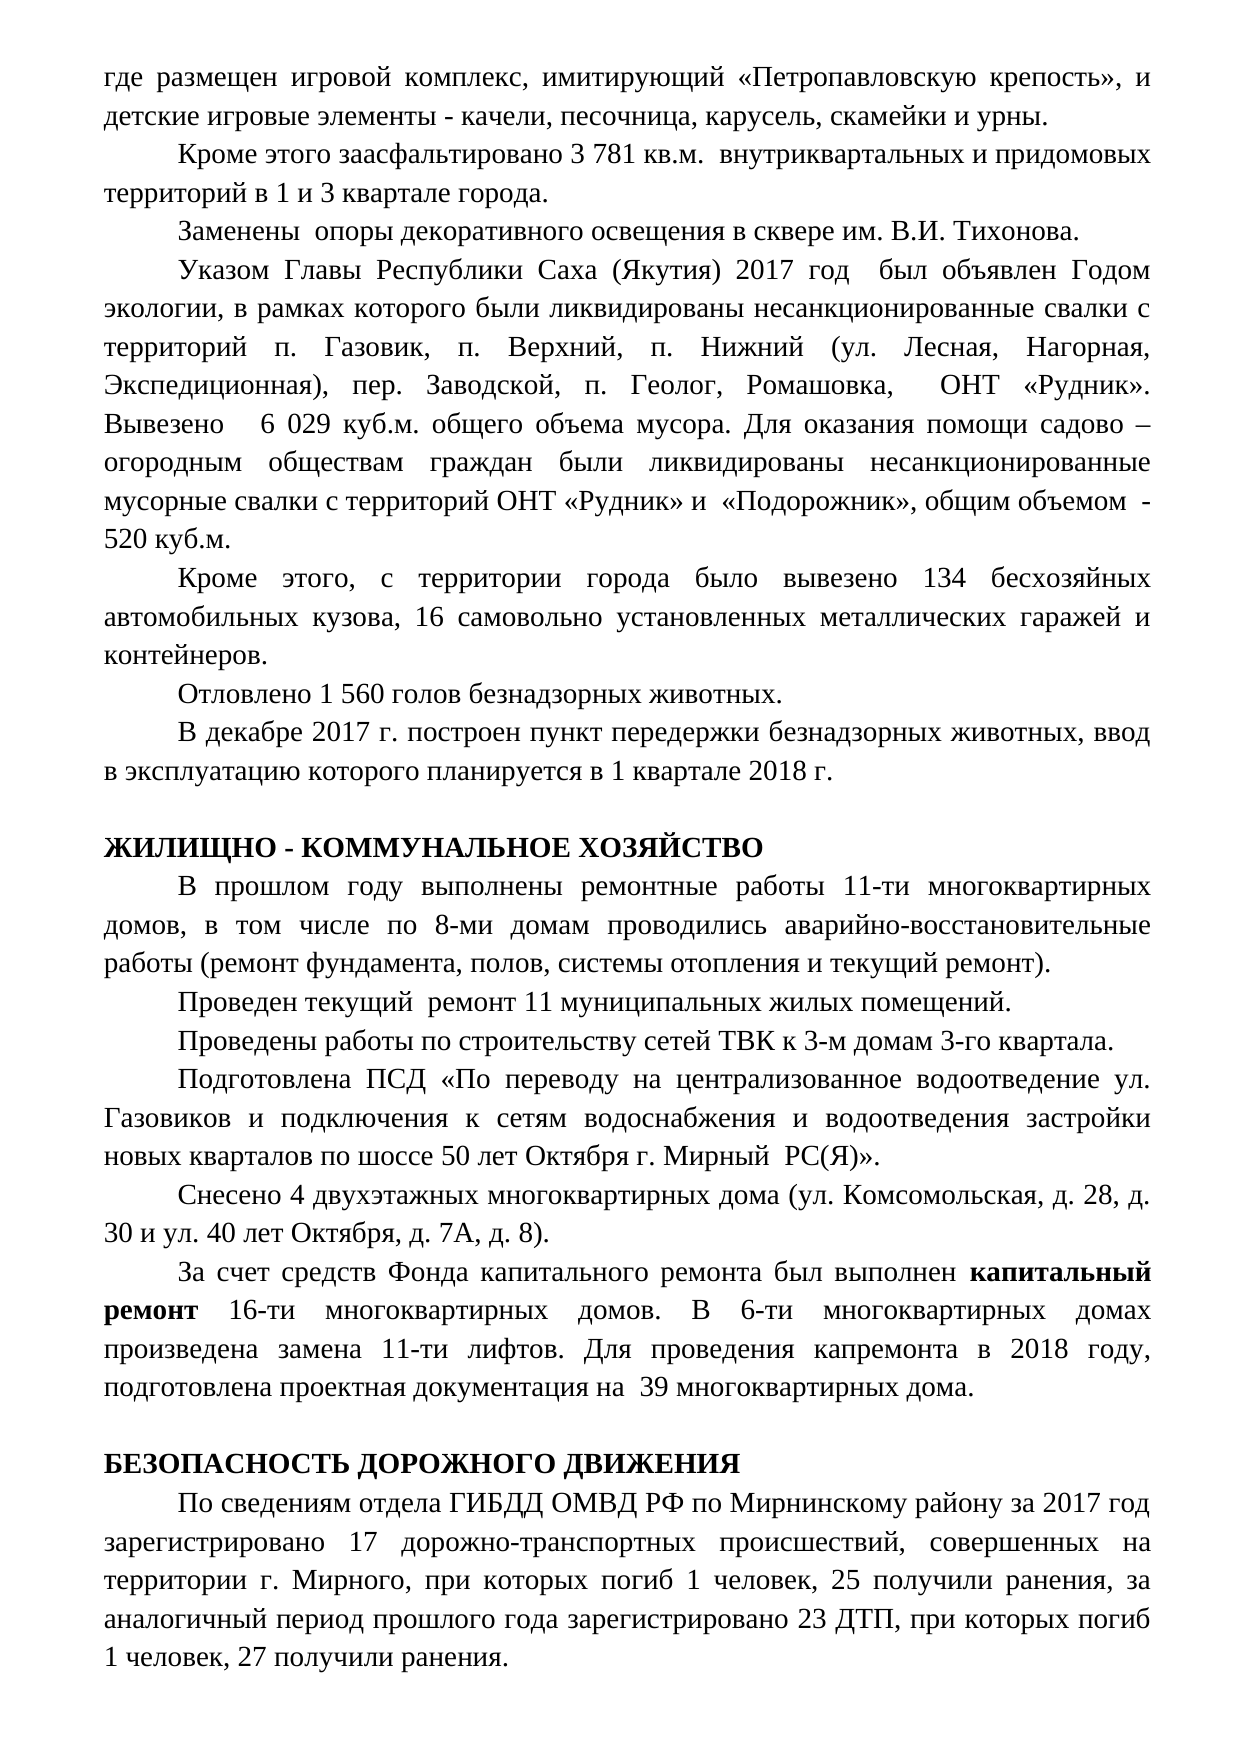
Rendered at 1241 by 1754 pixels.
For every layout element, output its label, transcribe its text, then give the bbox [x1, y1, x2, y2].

text БЕЗОПАСНОСТЬ ДОРОЖНОГО ДВИЖЕНИЯ [103, 1447, 1152, 1480]
text По сведениям отдела ГИБДД ОМВД РФ по Мирнинскому району за 2017 год зарегистрировано 17 дорожно-транспортных происшествий, совершенных на территории г. Мирного, при которых погиб 1 человек, 25 получили ранения, за аналогичный период прошлого года зарегистрировано 23 ДТП, при которых погиб 1 человек, 27 получили ранения. [103, 1485, 1152, 1673]
text В декабре 2017 г. построен пункт передержки безнадзорных животных, ввод в эксплуатацию которого планируется в 1 квартале 2018 г. [103, 714, 1152, 786]
text Кроме этого заасфальтировано 3 781 кв.м. внутриквартальных и придомовых территорий в 1 и 3 квартале города. [103, 136, 1152, 208]
text За счет средств Фонда капитального ремонта был выполнен капитальный ремонт 16-ти многоквартирных домов. В 6-ти многоквартирных домах произведена замена 11-ти лифтов. Для проведения капремонта в 2018 году, подготовлена проектная документация на 39 многоквартирных дома. [103, 1254, 1152, 1403]
text Указом Главы Республики Саха (Якутия) 2017 год был объявлен Годом экологии, в рамках которого были ликвидированы несанкционированные свалки с территорий п. Газовик, п. Верхний, п. Нижний (ул. Лесная, Нагорная, Экспедиционная), пер. Заводской, п. Геолог, Ромашовка, ОНТ «Рудник». Вывезено 6 029 куб.м. общего объема мусора. Для оказания помощи садово – огородным обществам граждан были ликвидированы несанкционированные мусорные свалки с территорий ОНТ «Рудник» и «Подорожник», общим объемом - 520 куб.м. [103, 252, 1152, 555]
text Отловлено 1 560 голов безнадзорных животных. [103, 676, 1152, 709]
text Заменены опоры декоративного освещения в сквере им. В.И. Тихонова. [103, 213, 1152, 247]
text Снесено 4 двухэтажных многоквартирных дома (ул. Комсомольская, д. 28, д. 30 и ул. 40 лет Октября, д. 7А, д. 8). [103, 1177, 1152, 1249]
text Проведен текущий ремонт 11 муниципальных жилых помещений. [103, 984, 1152, 1018]
text Проведены работы по строительству сетей ТВК к 3-м домам 3-го квартала. [103, 1023, 1152, 1056]
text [103, 59, 1152, 131]
text ЖИЛИЩНО - КОММУНАЛЬНОЕ ХОЗЯЙСТВО [103, 830, 1152, 863]
text В прошлом году выполнены ремонтные работы 11-ти многоквартирных домов, в том числе по 8-ми домам проводились аварийно-восстановительные работы (ремонт фундамента, полов, системы отопления и текущий ремонт). [103, 868, 1152, 979]
text Кроме этого, с территории города было вывезено 134 бесхозяйных автомобильных кузова, 16 самовольно установленных металлических гаражей и контейнеров. [103, 560, 1152, 671]
text Подготовлена ПСД «По переводу на централизованное водоотведение ул. Газовиков и подключения к сетям водоснабжения и водоотведения застройки новых кварталов по шоссе 50 лет Октября г. Мирный РС(Я)». [103, 1061, 1152, 1172]
